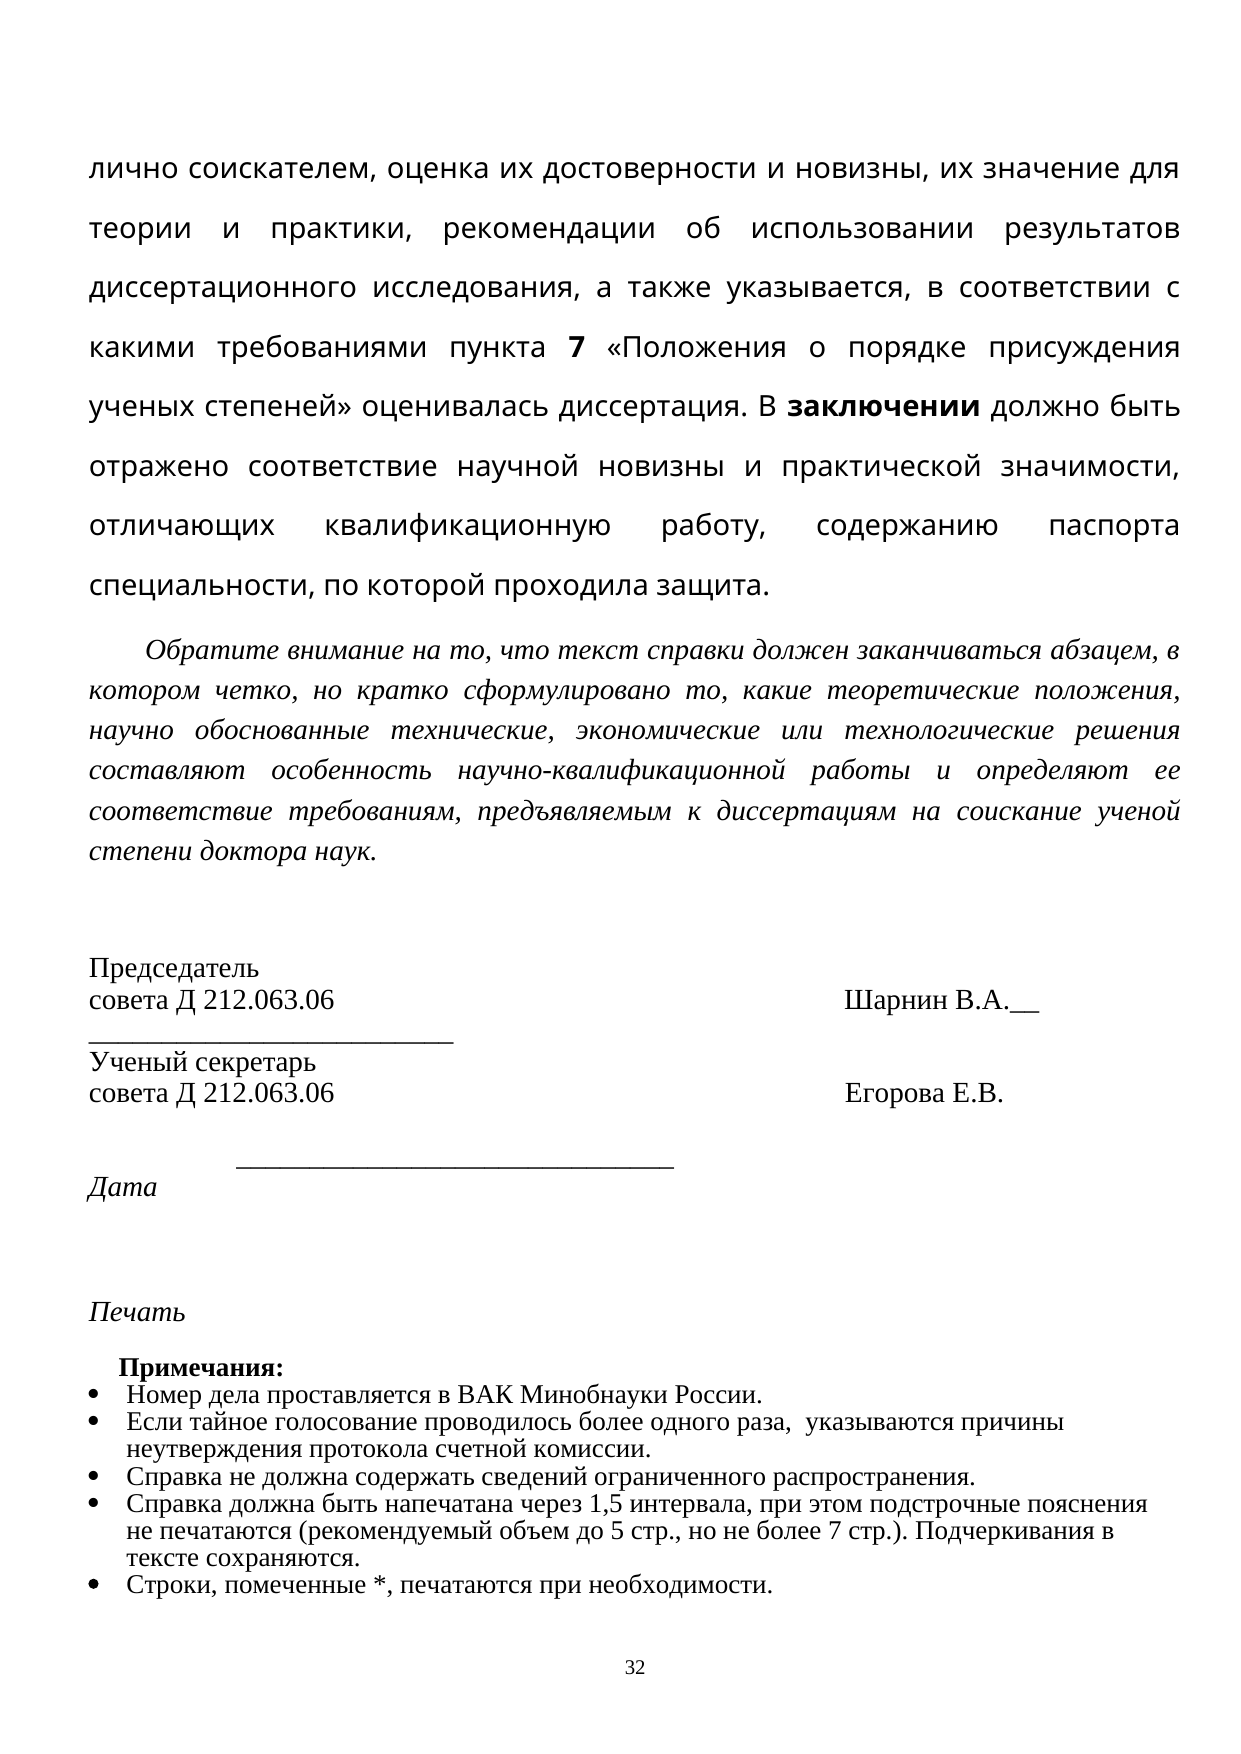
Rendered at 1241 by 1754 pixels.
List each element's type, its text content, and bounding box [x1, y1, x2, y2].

text Примечания: [89, 1355, 1181, 1382]
text Ученый секретарь [89, 1047, 1181, 1078]
list Строки, помеченные *, печатаются при необходимости. [89, 1572, 1181, 1599]
list Номер дела проставляется в ВАК Минобнауки России. [89, 1382, 1181, 1409]
text Печать [89, 1297, 1181, 1328]
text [89, 148, 1181, 604]
text Председатель [89, 953, 1181, 984]
list Если тайное голосование проводилось более одного раза, указываются причины неутверждения протокола счетной комиссии. [89, 1409, 1181, 1463]
text совета Д 212.063.06 Егорова Е.В. [89, 1078, 1181, 1109]
list Справка должна быть напечатана через 1,5 интервала, при этом подстрочные пояснения не печатаются (рекомендуемый объем до 5 стр., но не более 7 стр.). Подчеркивания в тексте сохраняются. [89, 1490, 1181, 1572]
text ______________________________ [89, 1140, 1181, 1172]
list Справка не должна содержать сведений ограниченного распространения. [89, 1463, 1181, 1490]
text Дата [89, 1172, 1181, 1203]
text Обратите внимание на то, что текст справки должен заканчиваться абзацем, в котором четко, но кратко сформулировано то, какие теоретические положения, научно обоснованные технические, экономические или технологические решения составляют особенность научно-квалификационной работы и определяют ее соответствие требованиям, предъявляемым к диссертациям на соискание ученой степени доктора наук. [89, 632, 1181, 866]
text _________________________ [89, 1015, 1181, 1047]
text совета Д 212.063.06 Шарнин В.А.__ [89, 984, 1181, 1015]
